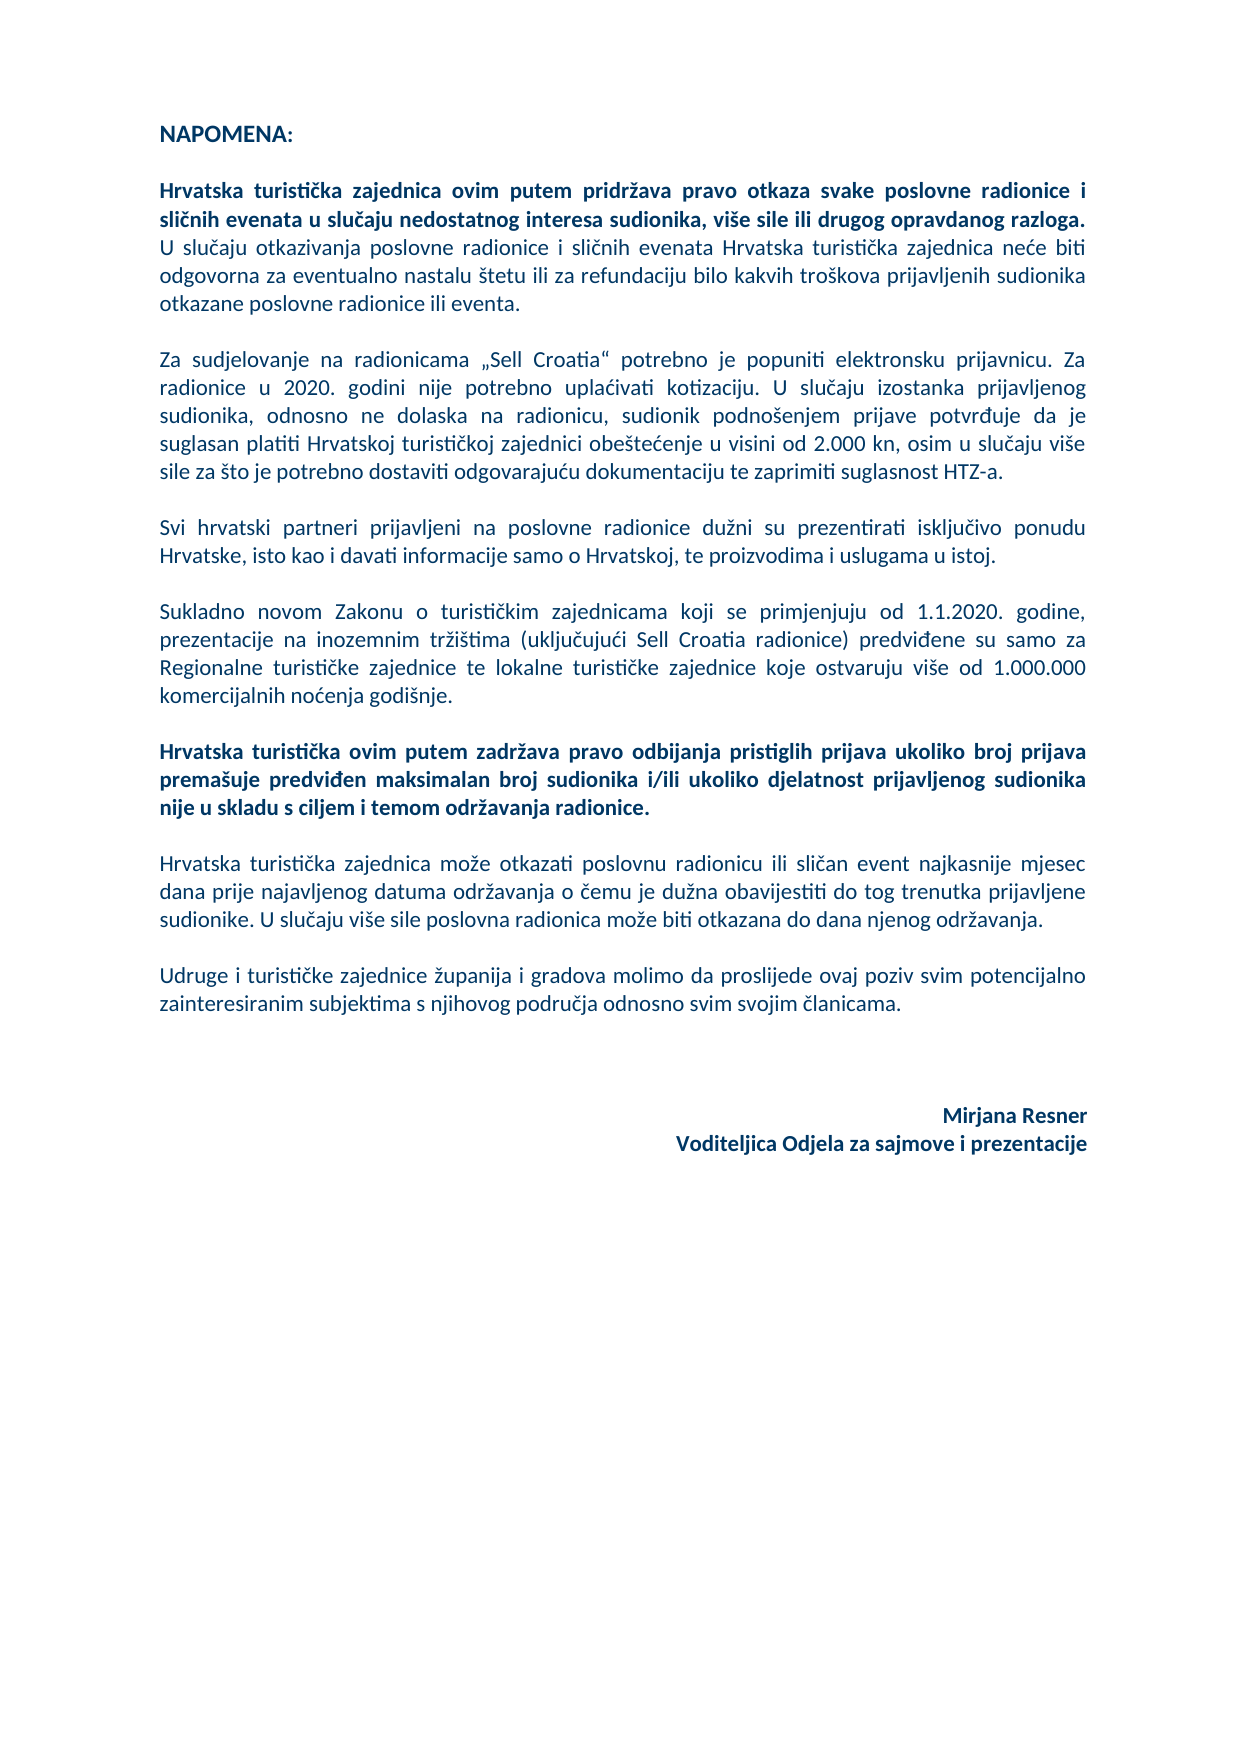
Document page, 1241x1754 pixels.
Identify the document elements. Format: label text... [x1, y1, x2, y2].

text Hrvatska turistička zajednica ovim putem pridržava pravo otkaza svake poslovne radionice i sličnih evenata u slučaju nedostatnog interesa sudionika, više sile ili drugog opravdanog razloga. U slučaju otkazivanja poslovne radionice i sličnih evenata Hrvatska turistička zajednica neće biti odgovorna za eventualno nastalu štetu ili za refundaciju bilo kakvih troškova prijavljenih sudionika otkazane poslovne radionice ili eventa. [159, 177, 1087, 317]
text Voditeljica Odjela za sajmove i prezentacije [159, 1129, 1087, 1157]
text Hrvatska turistička zajednica može otkazati poslovnu radionicu ili sličan event najkasnije mjesec dana prije najavljenog datuma održavanja o čemu je dužna obavijestiti do tog trenutka prijavljene sudionike. U slučaju više sile poslovna radionica može biti otkazana do dana njenog održavanja. [159, 849, 1087, 933]
text NAPOMENA: [159, 118, 1087, 149]
text Mirjana Resner [159, 1101, 1087, 1129]
text Svi hrvatski partneri prijavljeni na poslovne radionice dužni su prezentirati isključivo ponudu Hrvatske, isto kao i davati informacije samo o Hrvatskoj, te proizvodima i uslugama u istoj. [159, 513, 1087, 569]
text Sukladno novom Zakonu o turističkim zajednicama koji se primjenjuju od 1.1.2020. godine, prezentacije na inozemnim tržištima (uključujući Sell Croatia radionice) predviđene su samo za Regionalne turističke zajednice te lokalne turističke zajednice koje ostvaruju više od 1.000.000 komercijalnih noćenja godišnje. [159, 597, 1087, 709]
text Hrvatska turistička ovim putem zadržava pravo odbijanja pristiglih prijava ukoliko broj prijava premašuje predviđen maksimalan broj sudionika i/ili ukoliko djelatnost prijavljenog sudionika nije u skladu s ciljem i temom održavanja radionice. [159, 737, 1087, 821]
text Udruge i turističke zajednice županija i gradova molimo da proslijede ovaj poziv svim potencijalno zainteresiranim subjektima s njihovog područja odnosno svim svojim članicama. [159, 961, 1087, 1017]
text Za sudjelovanje na radionicama „Sell Croatia“ potrebno je popuniti elektronsku prijavnicu. Za radionice u 2020. godini nije potrebno uplaćivati kotizaciju. U slučaju izostanka prijavljenog sudionika, odnosno ne dolaska na radionicu, sudionik podnošenjem prijave potvrđuje da je suglasan platiti Hrvatskoj turističkoj zajednici obeštećenje u visini od 2.000 kn, osim u slučaju više sile za što je potrebno dostaviti odgovarajuću dokumentaciju te zaprimiti suglasnost HTZ-a. [159, 345, 1087, 485]
